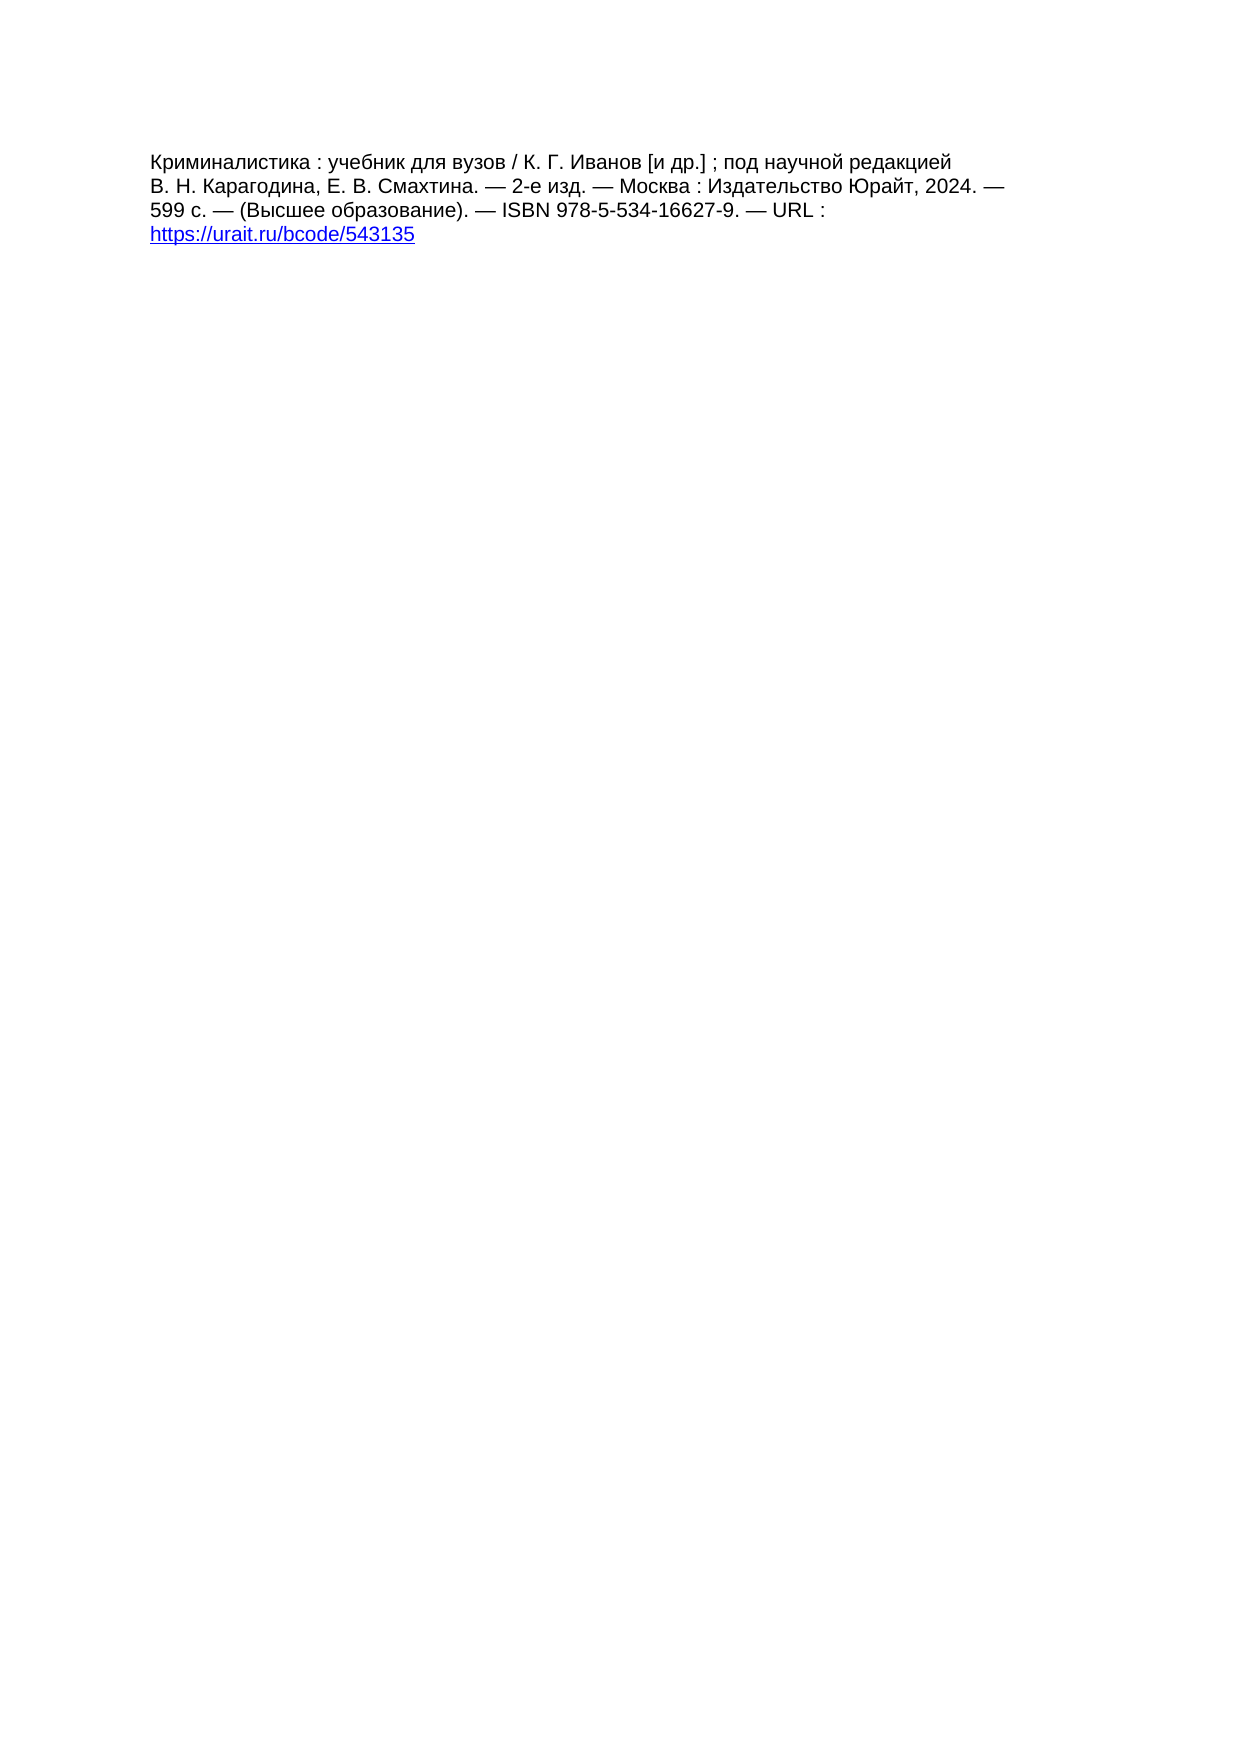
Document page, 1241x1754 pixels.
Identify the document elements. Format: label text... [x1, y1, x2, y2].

text Криминалистика : учебник для вузов / К. Г. Иванов [и др.] ; под научной редакцией В. Н. Карагодина, Е. В. Смахтина. — 2-е изд. — Москва : Издательство Юрайт, 2024. — 599 с. — (Высшее образование). — ISBN 978-5-534-16627-9. — URL : https://urait.ru/bcode/543135 [150, 150, 1090, 246]
